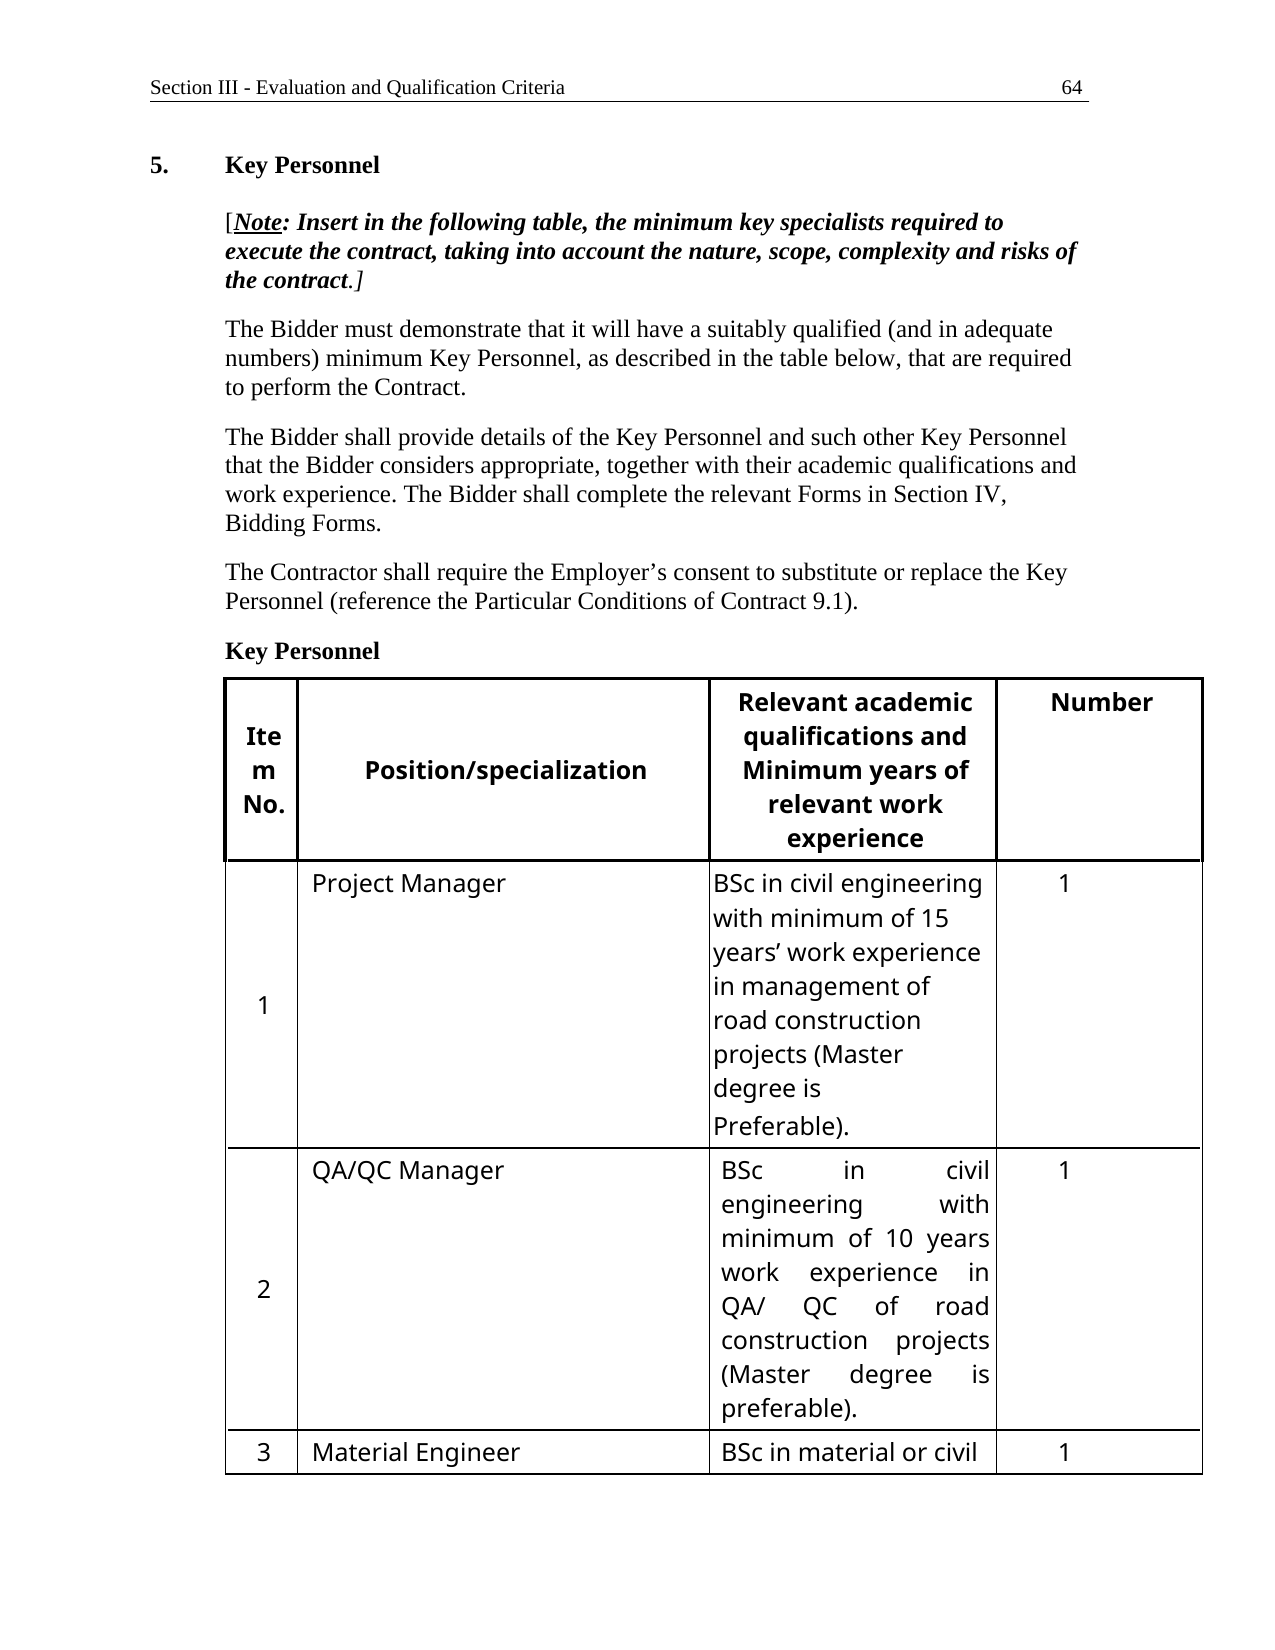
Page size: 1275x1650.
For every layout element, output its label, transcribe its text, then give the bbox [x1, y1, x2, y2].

table_cell 2 [226, 1147, 297, 1429]
table_cell 1 [997, 1429, 1202, 1473]
table_cell Project Manager [298, 862, 709, 1147]
text Key Personnel [225, 636, 1087, 664]
table_cell Material Engineer [298, 1431, 709, 1473]
table_header Number [998, 680, 1201, 859]
table_header Position/specialization [299, 680, 708, 859]
text The Contractor shall require the Employer’s consent to substitute or replace the Key Personnel (reference the Particular Conditions of Contract 9.1). [225, 557, 1087, 615]
table_cell 3 [226, 1429, 297, 1473]
text [Note: Insert in the following table, the minimum key specialists required to execute the contract, taking into account the nature, scope, complexity and risks of the contract.] [225, 207, 1087, 294]
table_cell QA/QC Manager [298, 1149, 709, 1429]
text The Bidder must demonstrate that it will have a suitably qualified (and in adequate numbers) minimum Key Personnel, as described in the table below, that are required to perform the Contract. [225, 314, 1087, 401]
text The Bidder shall provide details of the Key Personnel and such other Key Personnel that the Bidder considers appropriate, together with their academic qualifications and work experience. The Bidder shall complete the relevant Forms in Section IV, Bidding Forms. [225, 422, 1087, 537]
table_cell 1 [997, 859, 1202, 1147]
text 5. Key Personnel [150, 150, 1087, 179]
table_cell BSc in material or civil engineering with minimum of 10 years work experience in material engineering of road project (Master degree is preferable). [710, 1431, 996, 1473]
table_header Item No. [227, 680, 296, 859]
table_cell 1 [997, 1147, 1202, 1429]
table_cell BSc in civil engineering with minimum of 10 years work experience in QA/ QC of road construction projects (Master degree is preferable). [710, 1149, 996, 1429]
table_header Relevant academic qualifications and Minimum years of relevant work experience [711, 680, 995, 859]
table_cell 1 [226, 860, 297, 1147]
table_cell BSc in civil engineering with minimum of 15 years’ work experience in management of road construction projects (Master degree is Preferable). [710, 862, 996, 1147]
